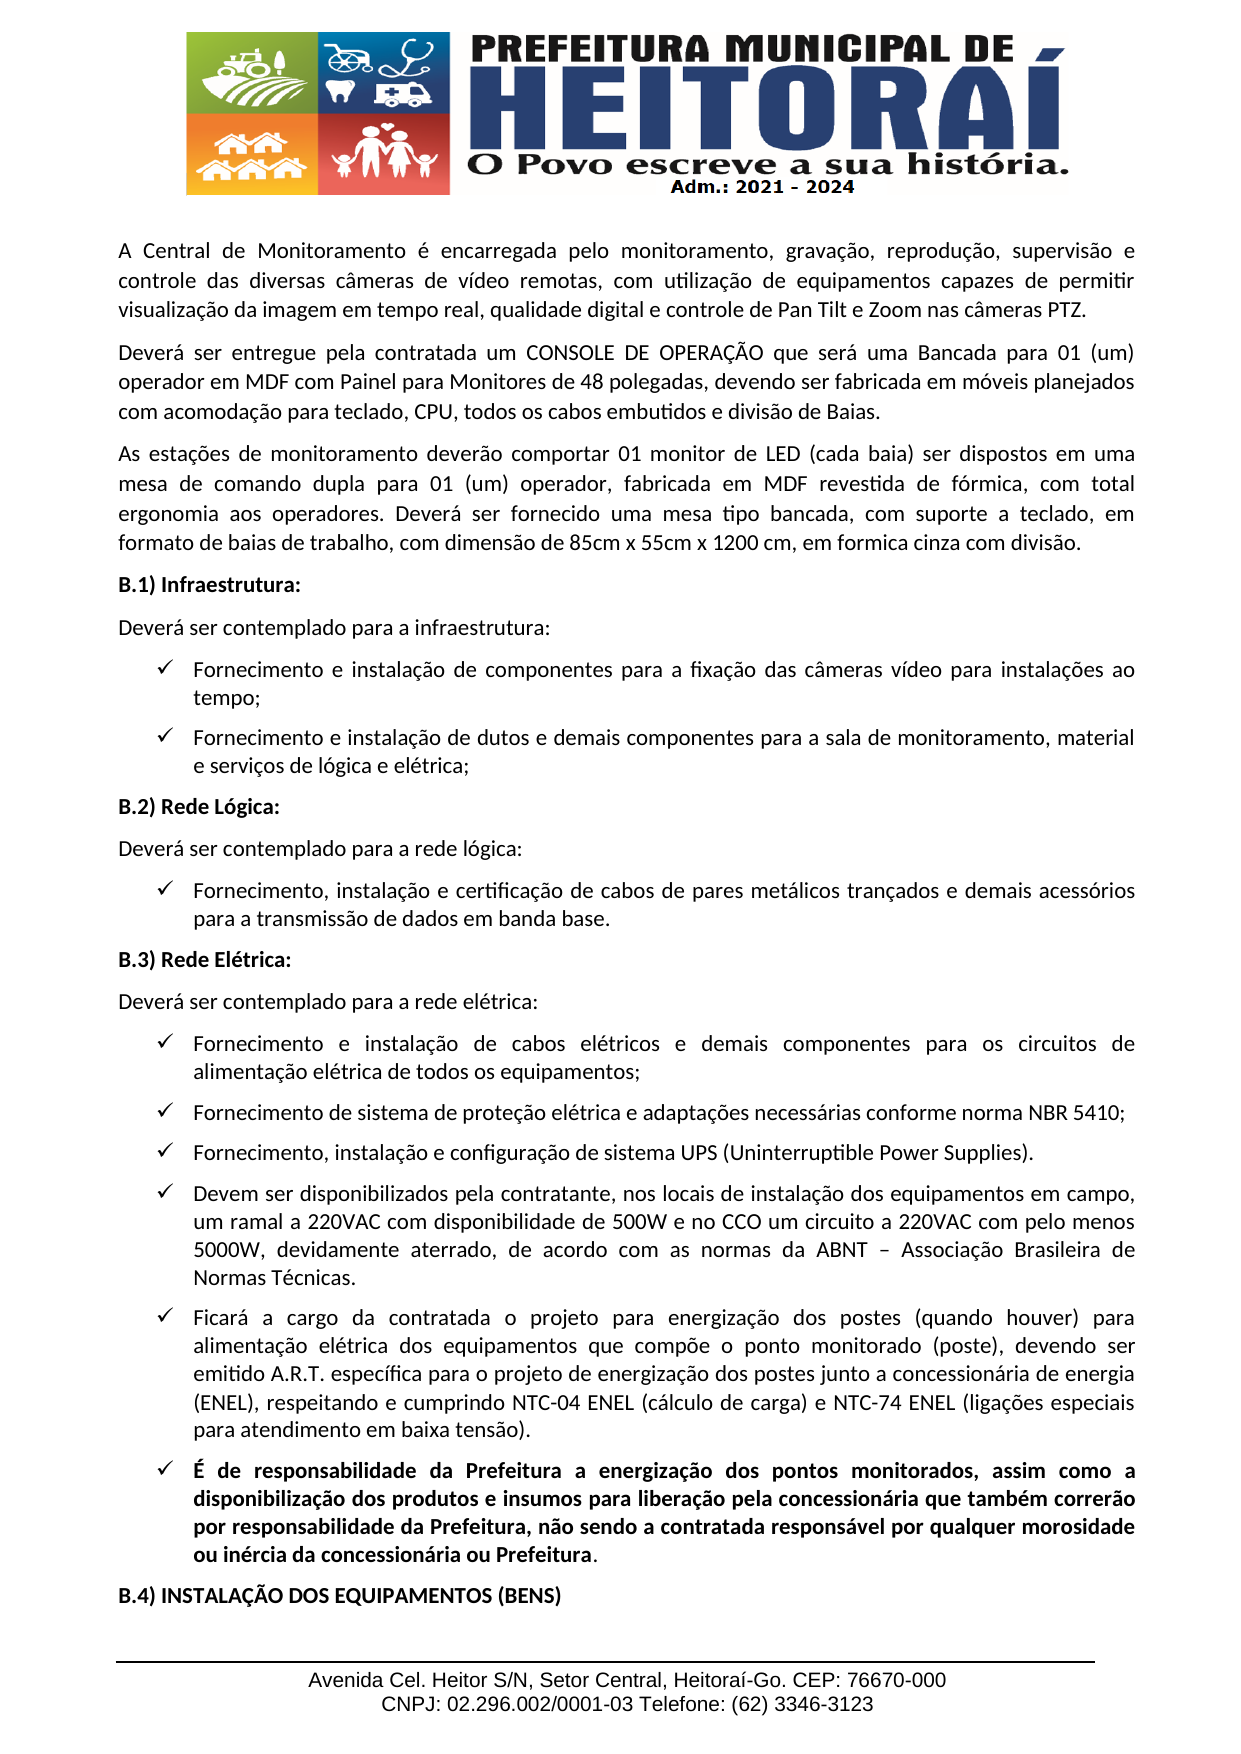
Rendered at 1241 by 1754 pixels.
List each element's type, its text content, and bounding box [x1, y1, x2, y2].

list Fornecimento de sistema de proteção elétrica e adaptações necessárias conforme norma NBR 5410; [156, 1098, 1137, 1126]
list Ficará a cargo da contratada o projeto para energização dos postes (quando houver) para alimentação elétrica dos equipamentos que compõe o ponto monitorado (poste), devendo ser emitido A.R.T. específica para o projeto de energização dos postes junto a concessionária de energia (ENEL), respeitando e cumprindo NTC-04 ENEL (cálculo de carga) e NTC-74 ENEL (ligações especiais para atendimento em baixa tensão). [156, 1303, 1137, 1444]
list Fornecimento e instalação de dutos e demais componentes para a sala de monitoramento, material e serviços de lógica e elétrica; [156, 723, 1137, 779]
picture [184, 29, 1071, 197]
text As estações de monitoramento deverão comportar 01 monitor de LED (cada baia) ser dispostos em uma mesa de comando dupla para 01 (um) operador, fabricada em MDF revestida de fórmica, com total ergonomia aos operadores. Deverá ser fornecido uma mesa tipo bancada, com suporte a teclado, em formato de baias de trabalho, com dimensão de 85cm x 55cm x 1200 cm, em formica cinza com divisão. [118, 439, 1137, 556]
list Fornecimento e instalação de componentes para a fixação das câmeras vídeo para instalações ao tempo; [156, 655, 1137, 711]
text B.3) Rede Elétrica: [118, 945, 1137, 973]
text Deverá ser contemplado para a rede lógica: [118, 834, 1137, 862]
text A Central de Monitoramento é encarregada pelo monitoramento, gravação, reprodução, supervisão e controle das diversas câmeras de vídeo remotas, com utilização de equipamentos capazes de permitir visualização da imagem em tempo real, qualidade digital e controle de Pan Tilt e Zoom nas câmeras PTZ. [118, 236, 1137, 324]
text Deverá ser contemplado para a rede elétrica: [118, 987, 1137, 1015]
list Devem ser disponibilizados pela contratante, nos locais de instalação dos equipamentos em campo, um ramal a 220VAC com disponibilidade de 500W e no CCO um circuito a 220VAC com pelo menos 5000W, devidamente aterrado, de acordo com as normas da ABNT – Associação Brasileira de Normas Técnicas. [156, 1179, 1137, 1291]
list É de responsabilidade da Prefeitura a energização dos pontos monitorados, assim como a disponibilização dos produtos e insumos para liberação pela concessionária que também correrão por responsabilidade da Prefeitura, não sendo a contratada responsável por qualquer morosidade ou inércia da concessionária ou Prefeitura. [156, 1456, 1137, 1568]
list Fornecimento, instalação e configuração de sistema UPS (Uninterruptible Power Supplies). [156, 1138, 1137, 1166]
text Deverá ser contemplado para a infraestrutura: [118, 613, 1137, 641]
list Fornecimento, instalação e certificação de cabos de pares metálicos trançados e demais acessórios para a transmissão de dados em banda base. [156, 876, 1137, 932]
list Fornecimento e instalação de cabos elétricos e demais componentes para os circuitos de alimentação elétrica de todos os equipamentos; [156, 1029, 1137, 1085]
text B.4) INSTALAÇÃO DOS EQUIPAMENTOS (BENS) [118, 1581, 1137, 1609]
text Deverá ser entregue pela contratada um CONSOLE DE OPERAÇÃO que será uma Bancada para 01 (um) operador em MDF com Painel para Monitores de 48 polegadas, devendo ser fabricada em móveis planejados com acomodação para teclado, CPU, todos os cabos embutidos e divisão de Baias. [118, 338, 1137, 425]
text B.1) Infraestrutura: [118, 571, 1137, 599]
text B.2) Rede Lógica: [118, 792, 1137, 820]
